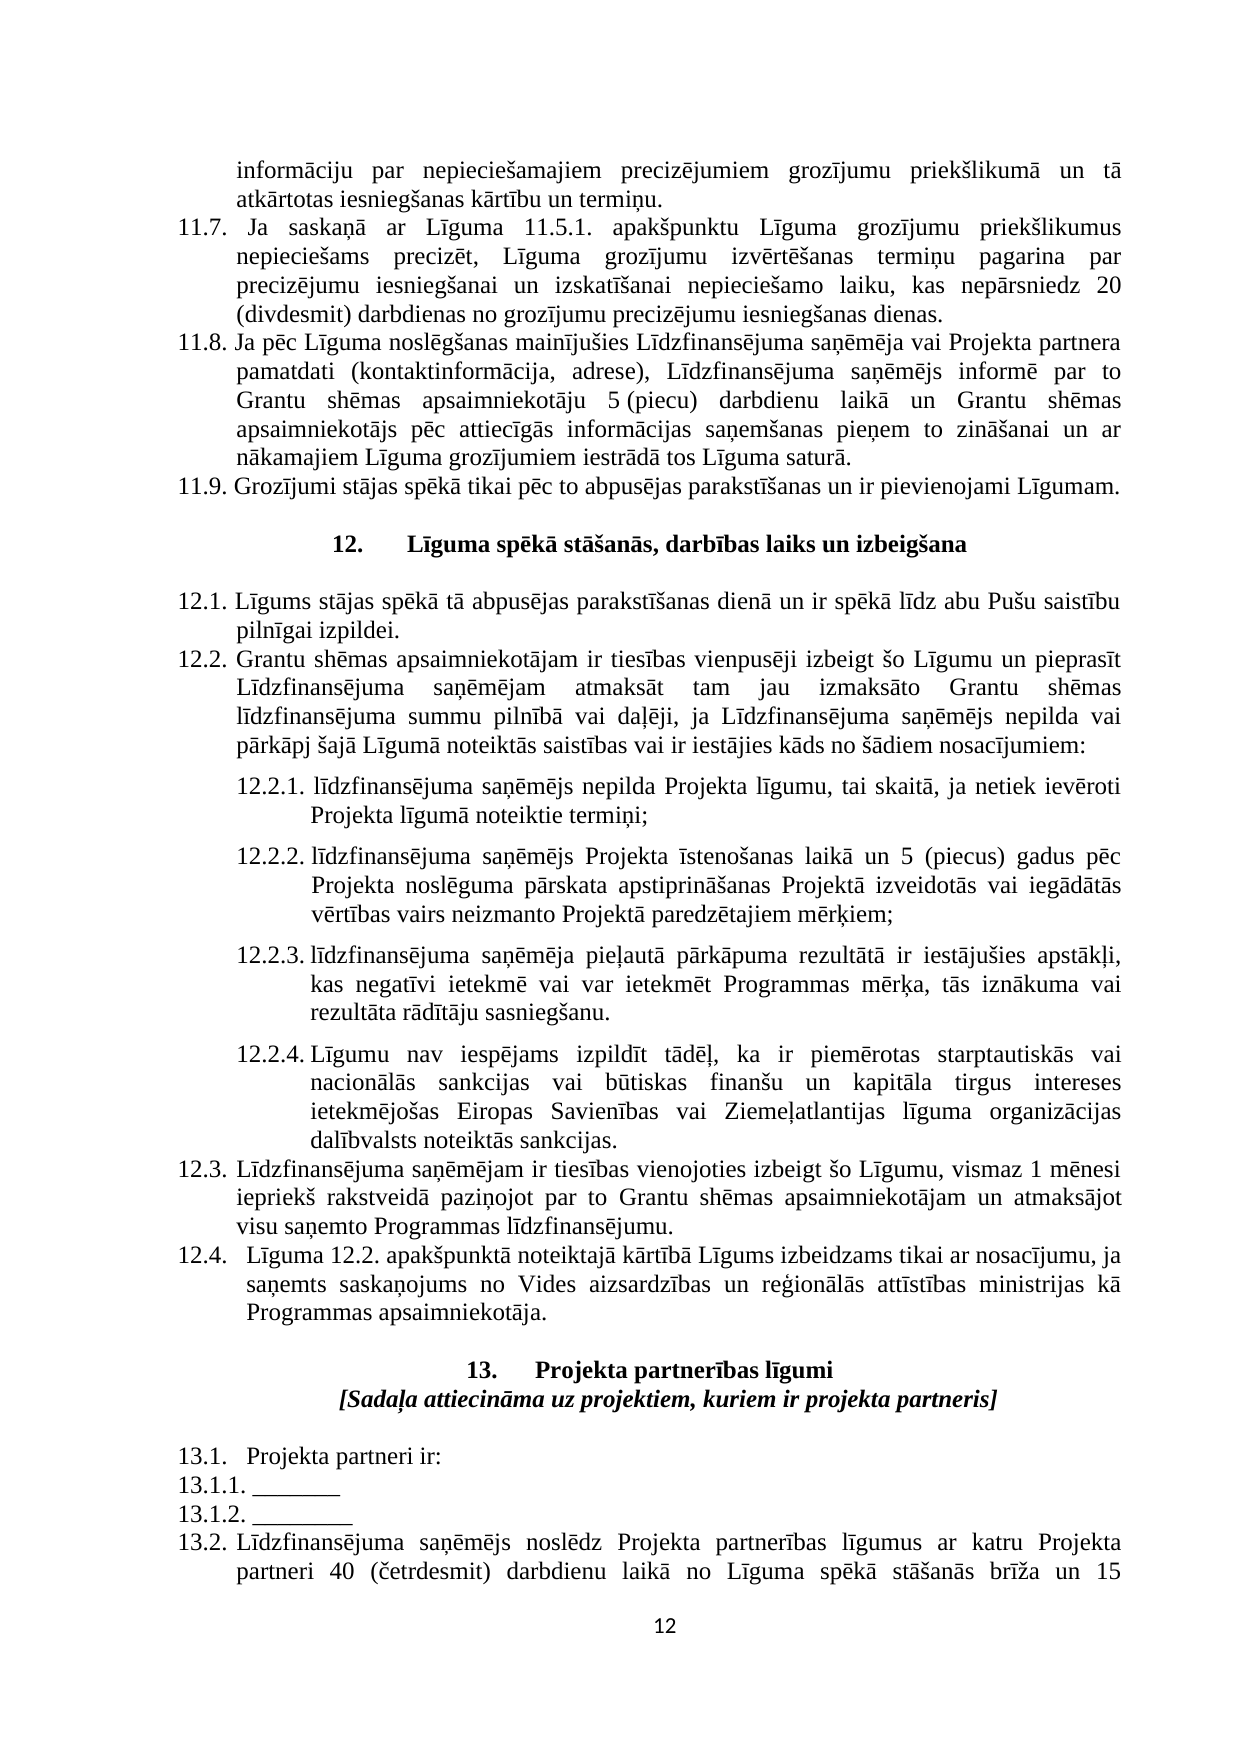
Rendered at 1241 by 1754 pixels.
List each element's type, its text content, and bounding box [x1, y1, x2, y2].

text 12.2.1. līdzfinansējuma saņēmējs nepilda Projekta līgumu, tai skaitā, ja netiek ievēroti Projekta līgumā noteiktie termiņi; [236, 771, 1122, 829]
list līdzfinansējuma saņēmējs Projekta īstenošanas laikā un 5 (piecus) gadus pēc Projekta noslēguma pārskata apstiprināšanas Projektā izveidotās vai iegādātās vērtības vairs neizmanto Projektā paredzētajiem mērķiem; [236, 841, 1122, 927]
text 12.2. Grantu shēmas apsaimniekotājam ir tiesības vienpusēji izbeigt šo Līgumu un pieprasīt Līdzfinansējuma saņēmējam atmaksāt tam jau izmaksāto Grantu shēmas līdzfinansējuma summu pilnībā vai daļēji, ja Līdzfinansējuma saņēmējs nepilda vai pārkāpj šajā Līgumā noteiktās saistības vai ir iestājies kāds no šādiem nosacījumiem: [177, 644, 1122, 759]
text 12.1. Līgums stājas spēkā tā abpusējas parakstīšanas dienā un ir spēkā līdz abu Pušu saistību pilnīgai izpildei. [177, 586, 1122, 644]
list Līguma 12.2. apakšpunktā noteiktajā kārtībā Līgums izbeidzams tikai ar nosacījumu, ja saņemts saskaņojums no Vides aizsardzības un reģionālās attīstības ministrijas kā Programmas apsaimniekotāja. [177, 1240, 1122, 1326]
text 11.7. Ja saskaņā ar Līguma 11.5.1. apakšpunktu Līguma grozījumu priekšlikumus nepieciešams precizēt, Līguma grozījumu izvērtēšanas termiņu pagarina par precizējumu iesniegšanai un izskatīšanai nepieciešamo laiku, kas nepārsniedz 20 (divdesmit) darbdienas no grozījumu precizējumu iesniegšanas dienas. [177, 212, 1122, 327]
list Līgumu nav iespējams izpildīt tādēļ, ka ir piemērotas starptautiskās vai nacionālās sankcijas vai būtiskas finanšu un kapitāla tirgus intereses ietekmējošas Eiropas Savienības vai Ziemeļatlantijas līguma organizācijas dalībvalsts noteiktās sankcijas. [236, 1039, 1122, 1154]
list Līdzfinansējuma saņēmējam ir tiesības vienojoties izbeigt šo Līgumu, vismaz 1 mēnesi iepriekš rakstveidā paziņojot par to Grantu shēmas apsaimniekotājam un atmaksājot visu saņemto Programmas līdzfinansējumu. [177, 1154, 1122, 1240]
list līdzfinansējuma saņēmēja pieļautā pārkāpuma rezultātā ir iestājušies apstākļi, kas negatīvi ietekmē vai var ietekmēt Programmas mērķa, tās iznākuma vai rezultāta rādītāju sasniegšanu. [236, 940, 1122, 1026]
text 11.8. Ja pēc Līguma noslēgšanas mainījušies Līdzfinansējuma saņēmēja vai Projekta partnera pamatdati (kontaktinformācija, adrese), Līdzfinansējuma saņēmējs informē par to Grantu shēmas apsaimniekotāju 5 (piecu) darbdienu laikā un Grantu shēmas apsaimniekotājs pēc attiecīgās informācijas saņemšanas pieņem to zināšanai un ar nākamajiem Līguma grozījumiem iestrādā tos Līguma saturā. [177, 327, 1122, 471]
text [Sadaļa attiecināma uz projektiem, kuriem ir projekta partneris] [215, 1384, 1122, 1412]
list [177, 1527, 1122, 1585]
list Projekta partnerības līgumi [177, 1355, 1122, 1384]
list Līguma spēkā stāšanās, darbības laiks un izbeigšana [177, 529, 1122, 557]
list Projekta partneri ir: [177, 1441, 1122, 1470]
list ________ [177, 1499, 1122, 1527]
list _______ [177, 1470, 1122, 1499]
text 11.9. Grozījumi stājas spēkā tikai pēc to abpusējas parakstīšanas un ir pievienojami Līgumam. [177, 471, 1122, 500]
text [177, 155, 1122, 212]
